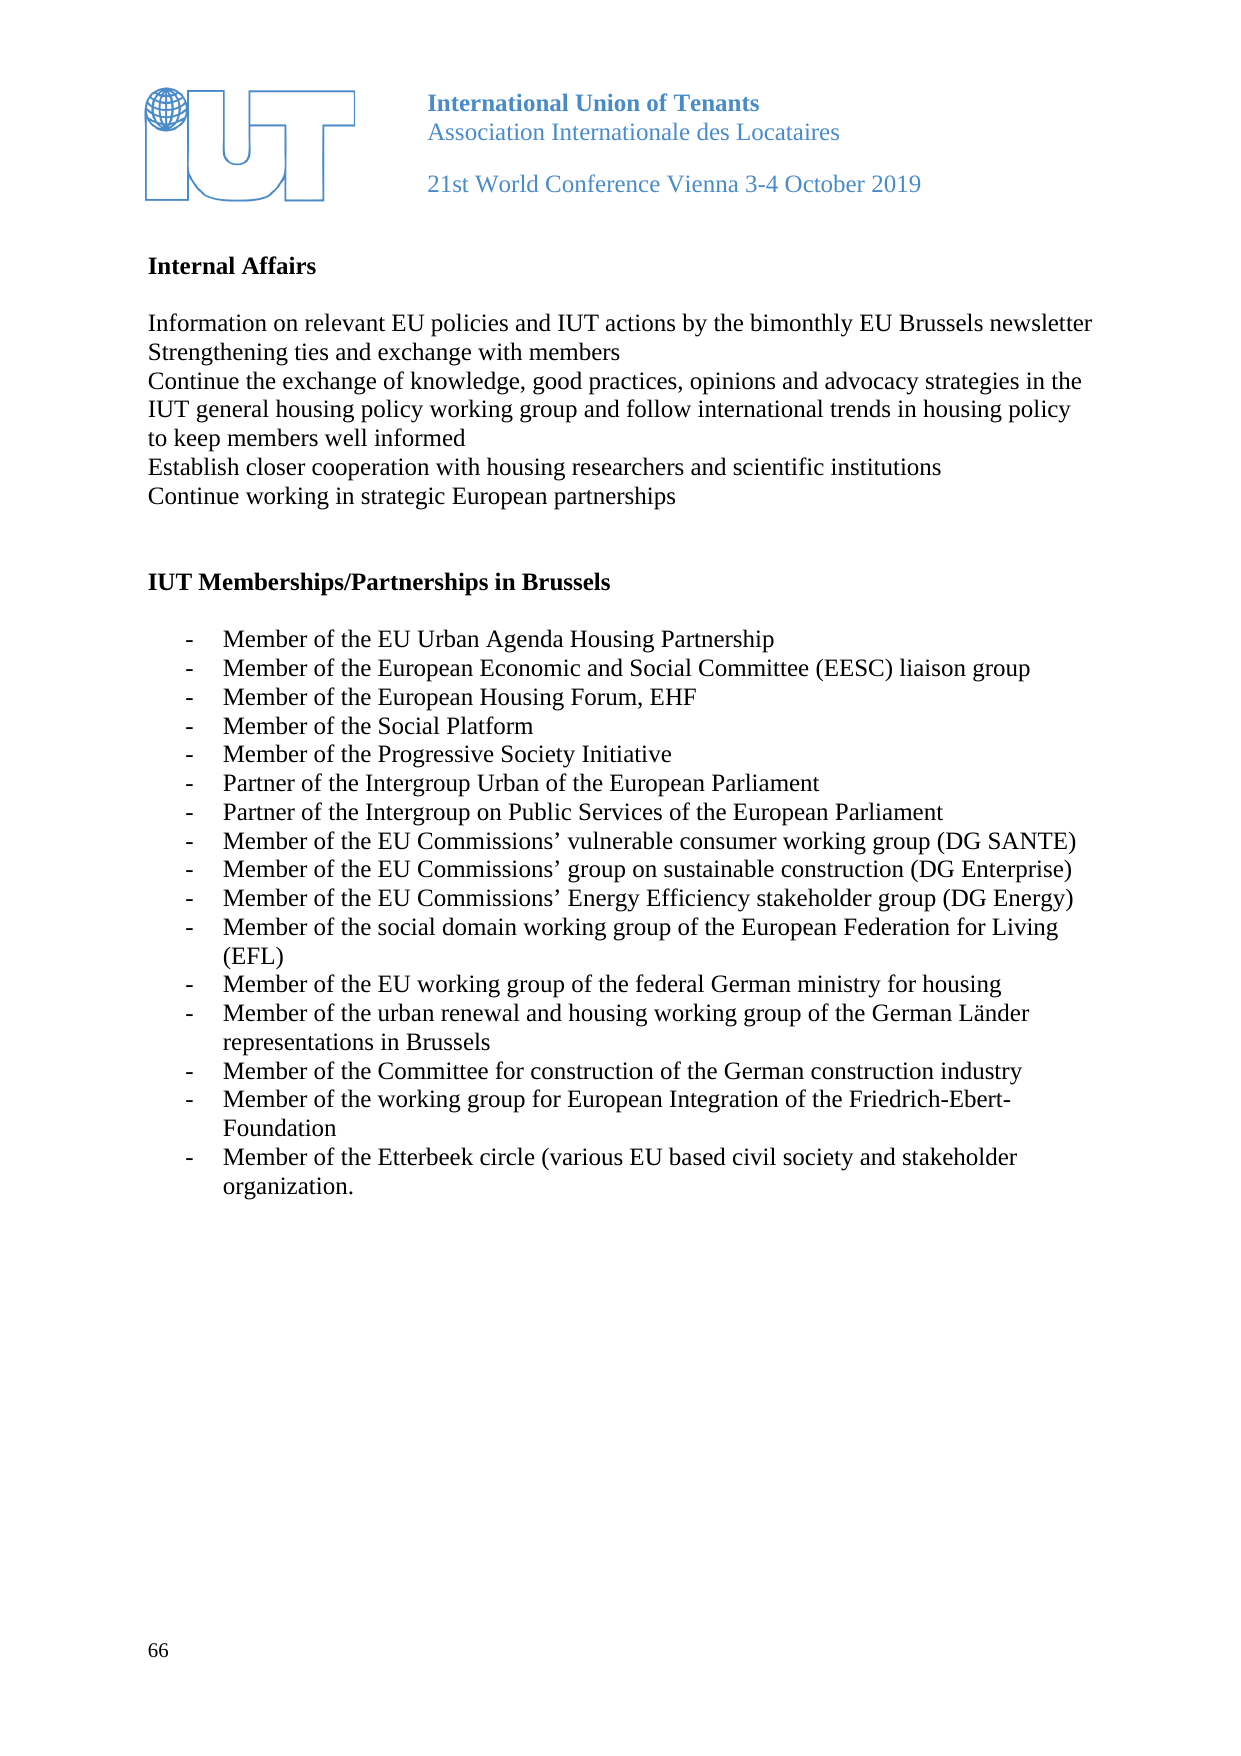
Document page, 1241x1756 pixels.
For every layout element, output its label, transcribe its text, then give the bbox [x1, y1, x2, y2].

list Member of the European Economic and Social Committee (EESC) liaison group [185, 653, 1093, 682]
list Member of the Progressive Society Initiative [185, 739, 1093, 768]
list Member of the Social Platform [185, 711, 1093, 739]
list Partner of the Intergroup Urban of the European Parliament [185, 768, 1093, 797]
text Establish closer cooperation with housing researchers and scientific institutions [148, 452, 1093, 481]
list Member of the EU Urban Agenda Housing Partnership [185, 624, 1093, 653]
list Member of the Etterbeek circle (various EU based civil society and stakeholder organization. [185, 1142, 1093, 1199]
list Partner of the Intergroup on Public Services of the European Parliament [185, 797, 1093, 826]
list Member of the European Housing Forum, EHF [185, 682, 1093, 711]
text IUT Memberships/Partnerships in Brussels [148, 567, 1093, 596]
list Member of the working group for European Integration of the Friedrich-Ebert-Foundation [185, 1084, 1093, 1142]
list Member of the EU Commissions’ vulnerable consumer working group (DG SANTE) [185, 826, 1093, 854]
list Member of the EU working group of the federal German ministry for housing [185, 969, 1093, 998]
text Information on relevant EU policies and IUT actions by the bimonthly EU Brussels newsletter [148, 308, 1093, 337]
list Member of the urban renewal and housing working group of the German Länder representations in Brussels [185, 998, 1093, 1056]
text Strengthening ties and exchange with members [148, 337, 1093, 366]
text Continue working in strategic European partnerships [148, 481, 1093, 509]
text Continue the exchange of knowledge, good practices, opinions and advocacy strategies in the IUT general housing policy working group and follow international trends in housing policy to keep members well informed [148, 366, 1093, 452]
picture [144, 87, 356, 202]
list Member of the EU Commissions’ Energy Efficiency stakeholder group (DG Energy) [185, 883, 1093, 912]
text Internal Affairs [148, 251, 1093, 279]
list Member of the EU Commissions’ group on sustainable construction (DG Enterprise) [185, 854, 1093, 883]
list Member of the social domain working group of the European Federation for Living (EFL) [185, 912, 1093, 969]
list Member of the Committee for construction of the German construction industry [185, 1056, 1093, 1084]
